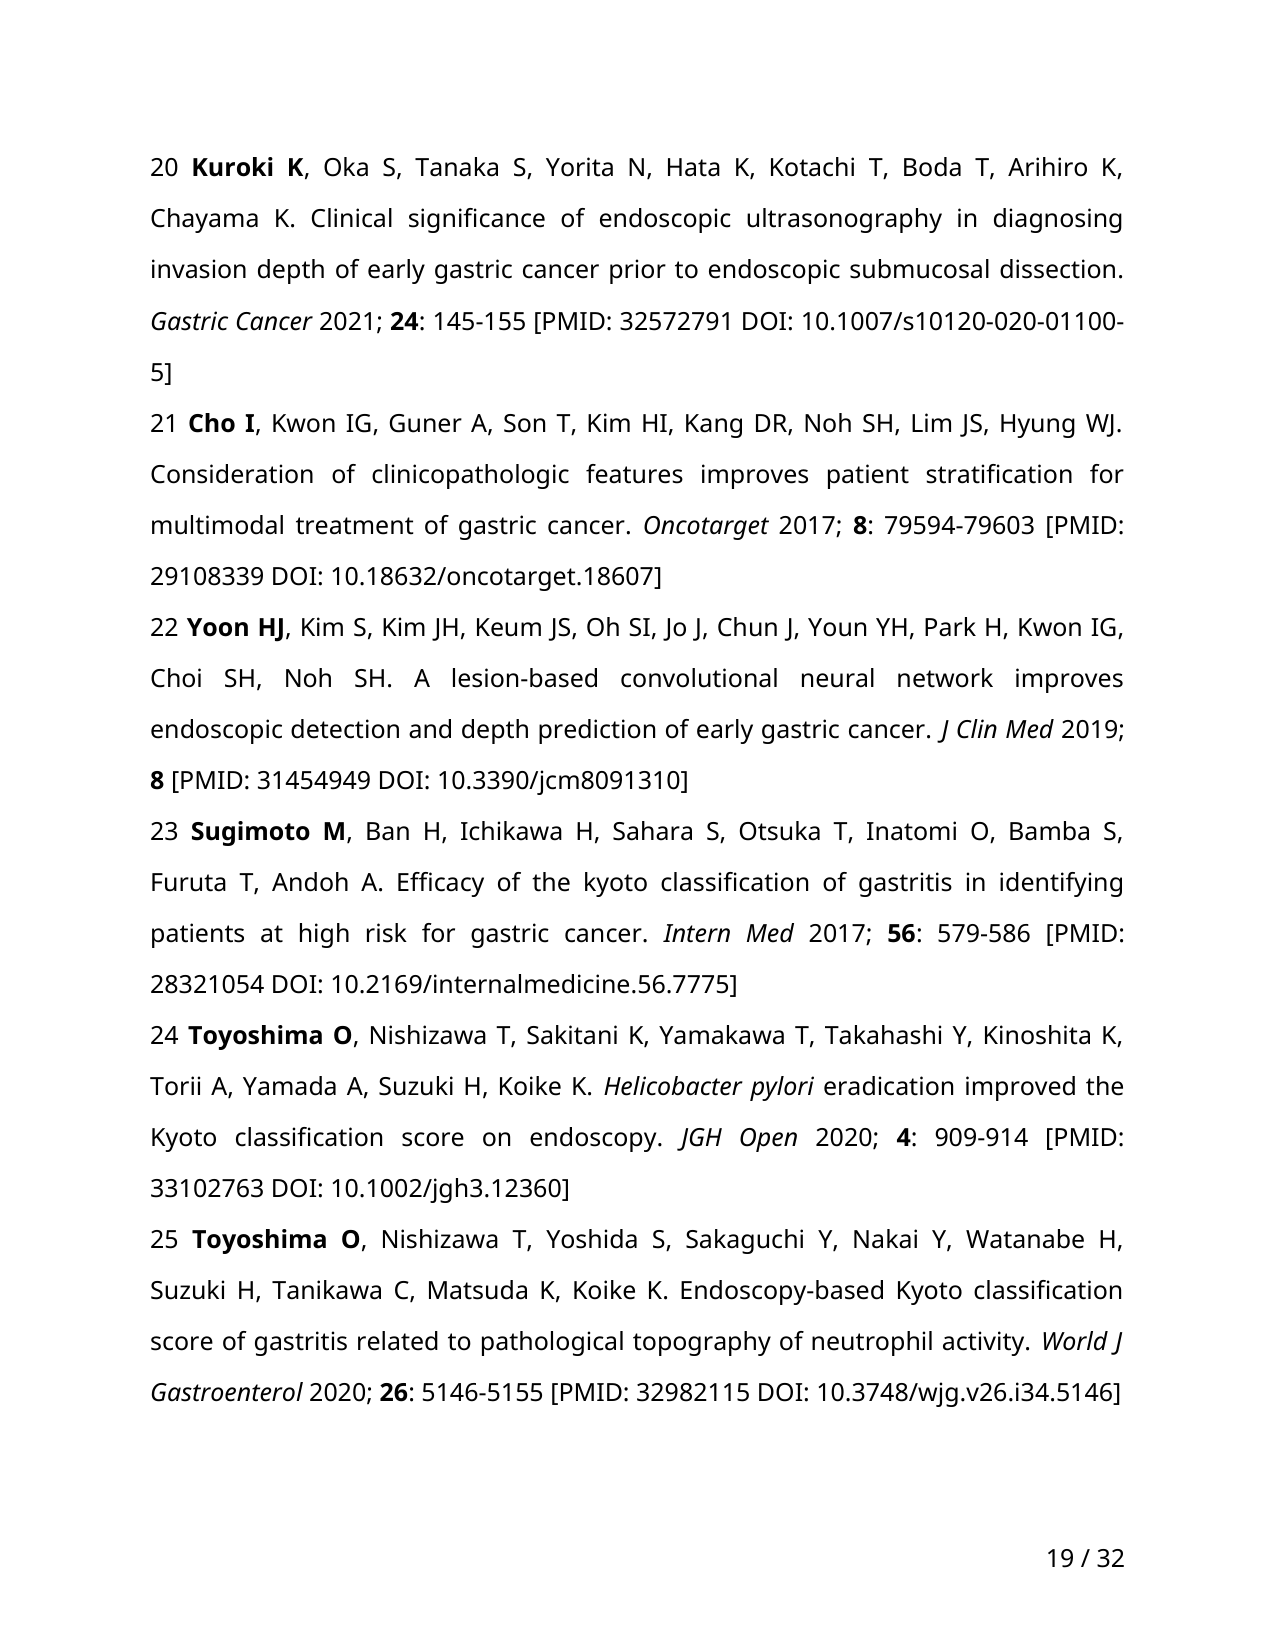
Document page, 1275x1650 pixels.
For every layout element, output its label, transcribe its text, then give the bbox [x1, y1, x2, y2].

text 21 Cho I, Kwon IG, Guner A, Son T, Kim HI, Kang DR, Noh SH, Lim JS, Hyung WJ. Consideration of clinicopathologic features improves patient stratification for multimodal treatment of gastric cancer. Oncotarget 2017; 8: 79594-79603 [PMID: 29108339 DOI: 10.18632/oncotarget.18607] [150, 405, 1125, 592]
text 25 Toyoshima O, Nishizawa T, Yoshida S, Sakaguchi Y, Nakai Y, Watanabe H, Suzuki H, Tanikawa C, Matsuda K, Koike K. Endoscopy-based Kyoto classification score of gastritis related to pathological topography of neutrophil activity. World J Gastroenterol 2020; 26: 5146-5155 [PMID: 32982115 DOI: 10.3748/wjg.v26.i34.5146] [150, 1222, 1125, 1409]
text 20 Kuroki K, Oka S, Tanaka S, Yorita N, Hata K, Kotachi T, Boda T, Arihiro K, Chayama K. Clinical significance of endoscopic ultrasonography in diagnosing invasion depth of early gastric cancer prior to endoscopic submucosal dissection. Gastric Cancer 2021; 24: 145-155 [PMID: 32572791 DOI: 10.1007/s10120-020-01100-5] [150, 150, 1125, 388]
text 22 Yoon HJ, Kim S, Kim JH, Keum JS, Oh SI, Jo J, Chun J, Youn YH, Park H, Kwon IG, Choi SH, Noh SH. A lesion-based convolutional neural network improves endoscopic detection and depth prediction of early gastric cancer. J Clin Med 2019; 8 [PMID: 31454949 DOI: 10.3390/jcm8091310] [150, 609, 1125, 797]
text 23 Sugimoto M, Ban H, Ichikawa H, Sahara S, Otsuka T, Inatomi O, Bamba S, Furuta T, Andoh A. Efficacy of the kyoto classification of gastritis in identifying patients at high risk for gastric cancer. Intern Med 2017; 56: 579-586 [PMID: 28321054 DOI: 10.2169/internalmedicine.56.7775] [150, 813, 1125, 1001]
text 24 Toyoshima O, Nishizawa T, Sakitani K, Yamakawa T, Takahashi Y, Kinoshita K, Torii A, Yamada A, Suzuki H, Koike K. Helicobacter pylori eradication improved the Kyoto classification score on endoscopy. JGH Open 2020; 4: 909-914 [PMID: 33102763 DOI: 10.1002/jgh3.12360] [150, 1018, 1125, 1205]
